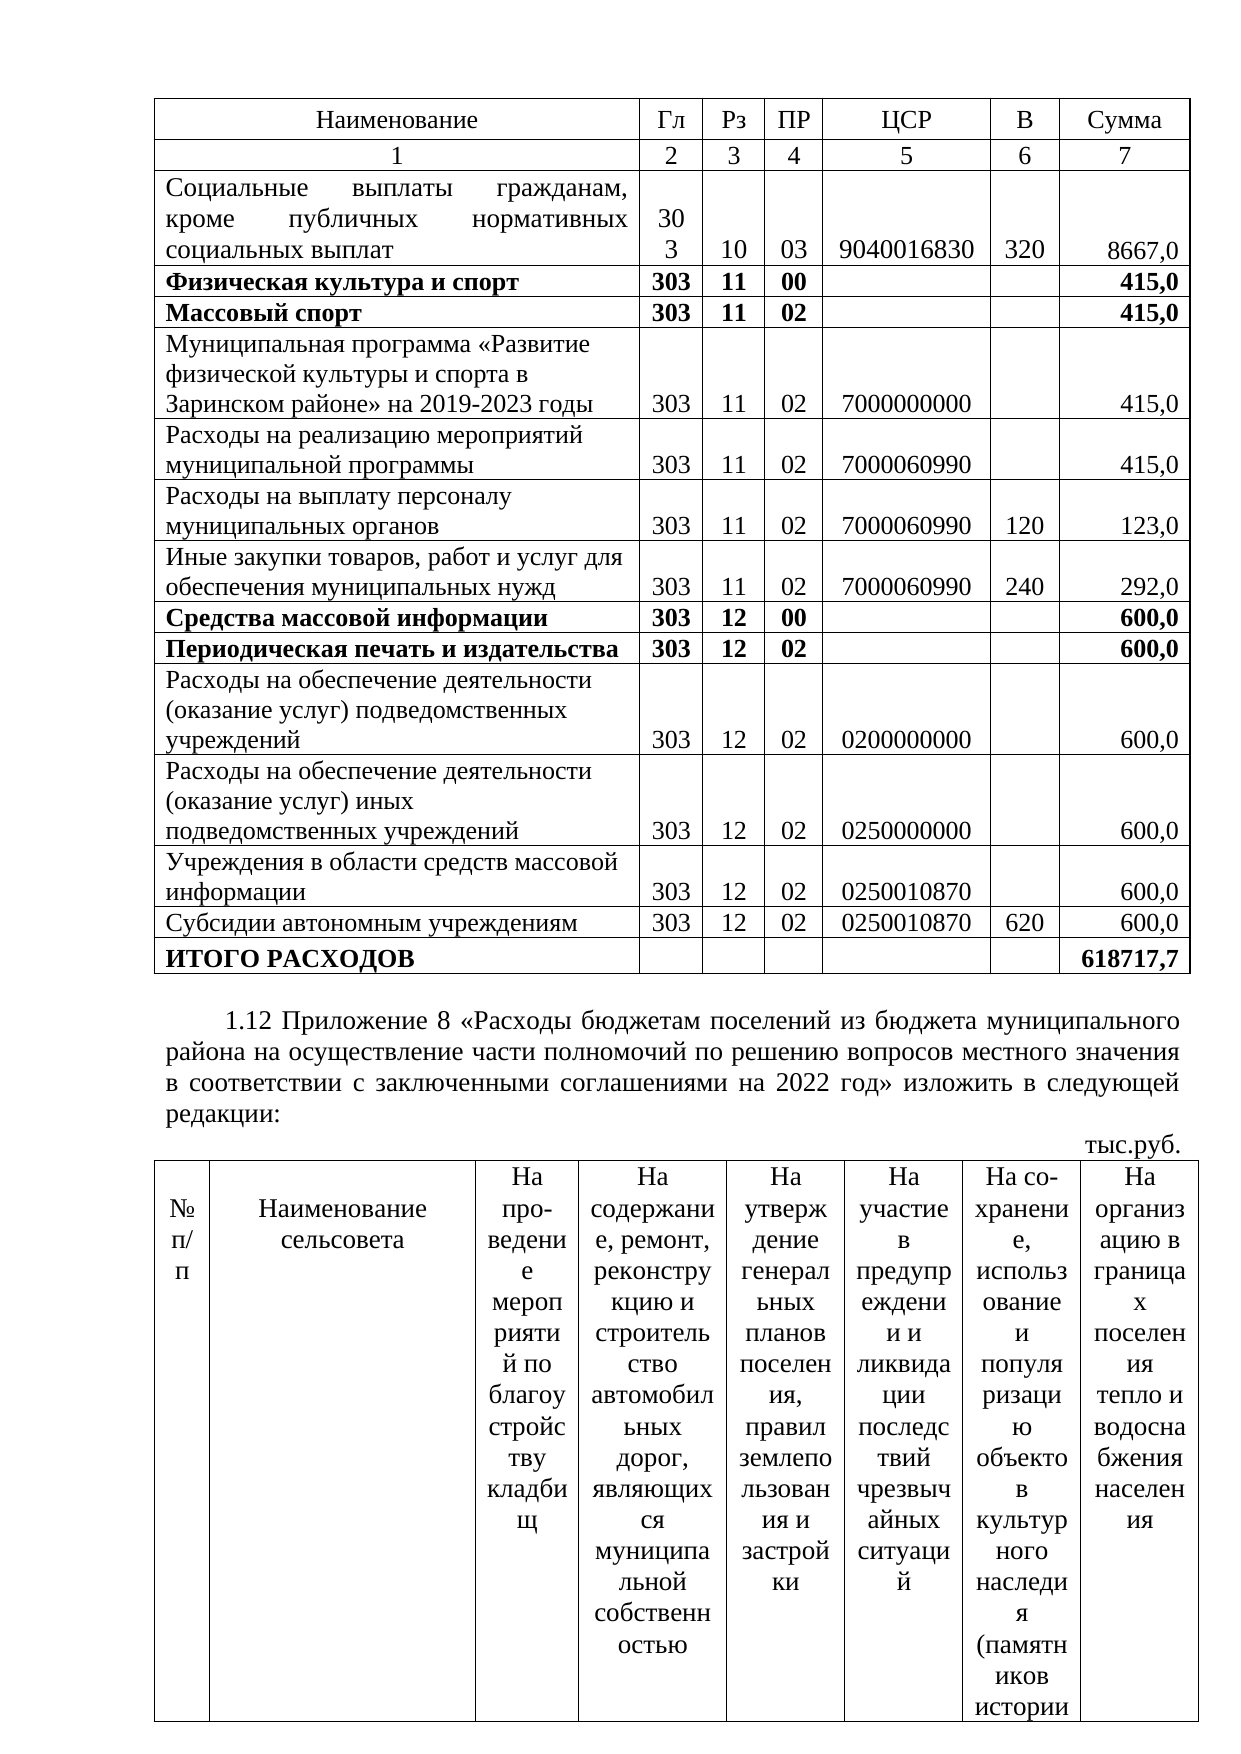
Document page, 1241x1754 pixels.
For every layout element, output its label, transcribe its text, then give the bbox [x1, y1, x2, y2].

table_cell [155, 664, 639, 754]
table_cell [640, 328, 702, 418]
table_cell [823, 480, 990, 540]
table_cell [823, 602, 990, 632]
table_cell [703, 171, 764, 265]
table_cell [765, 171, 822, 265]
table_cell 2 [640, 140, 702, 170]
table_header ЦСР [823, 99, 990, 139]
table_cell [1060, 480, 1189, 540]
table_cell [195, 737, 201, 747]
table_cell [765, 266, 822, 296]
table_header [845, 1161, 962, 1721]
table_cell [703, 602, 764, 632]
table_cell 5 [823, 140, 990, 170]
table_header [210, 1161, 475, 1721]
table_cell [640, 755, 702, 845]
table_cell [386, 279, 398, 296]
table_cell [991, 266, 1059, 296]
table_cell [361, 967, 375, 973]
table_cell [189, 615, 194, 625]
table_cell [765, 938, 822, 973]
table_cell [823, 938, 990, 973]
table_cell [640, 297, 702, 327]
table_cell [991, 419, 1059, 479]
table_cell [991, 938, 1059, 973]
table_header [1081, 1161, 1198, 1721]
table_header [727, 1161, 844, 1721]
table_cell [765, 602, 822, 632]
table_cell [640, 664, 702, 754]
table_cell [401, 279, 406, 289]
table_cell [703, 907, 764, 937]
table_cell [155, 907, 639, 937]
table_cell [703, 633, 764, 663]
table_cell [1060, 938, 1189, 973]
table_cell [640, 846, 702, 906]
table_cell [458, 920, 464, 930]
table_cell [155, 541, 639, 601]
table_cell 1 [155, 140, 639, 170]
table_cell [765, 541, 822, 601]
text 1.12 Приложение 8 «Расходы бюджетам поселений из бюджета муниципального района на осуществление части полномочий по решению вопросов местного значения в соответствии с заключенными соглашениями на 2022 год» изложить в следующей редакции: [165, 1004, 1181, 1128]
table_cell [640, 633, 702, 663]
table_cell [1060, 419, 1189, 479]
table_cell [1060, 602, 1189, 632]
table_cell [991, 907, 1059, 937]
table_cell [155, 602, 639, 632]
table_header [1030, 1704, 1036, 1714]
table_header ПР [765, 99, 822, 139]
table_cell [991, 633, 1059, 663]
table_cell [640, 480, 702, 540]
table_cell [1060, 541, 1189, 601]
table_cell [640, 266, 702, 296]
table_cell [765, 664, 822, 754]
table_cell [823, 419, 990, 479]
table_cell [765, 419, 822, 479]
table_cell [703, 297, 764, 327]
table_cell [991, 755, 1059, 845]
table_cell 3 [703, 140, 764, 170]
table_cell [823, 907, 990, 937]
table_header Сумма [1060, 99, 1189, 139]
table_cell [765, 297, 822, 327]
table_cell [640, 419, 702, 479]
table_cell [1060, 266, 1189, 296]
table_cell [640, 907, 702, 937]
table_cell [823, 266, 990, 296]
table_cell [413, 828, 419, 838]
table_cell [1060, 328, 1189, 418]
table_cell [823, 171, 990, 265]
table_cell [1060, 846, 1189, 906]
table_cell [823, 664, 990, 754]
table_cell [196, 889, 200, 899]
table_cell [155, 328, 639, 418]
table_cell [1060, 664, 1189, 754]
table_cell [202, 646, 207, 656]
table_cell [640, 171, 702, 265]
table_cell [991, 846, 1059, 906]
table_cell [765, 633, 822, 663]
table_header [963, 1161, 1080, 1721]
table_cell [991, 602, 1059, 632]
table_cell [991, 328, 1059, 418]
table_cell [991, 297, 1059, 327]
table_cell 6 [991, 140, 1059, 170]
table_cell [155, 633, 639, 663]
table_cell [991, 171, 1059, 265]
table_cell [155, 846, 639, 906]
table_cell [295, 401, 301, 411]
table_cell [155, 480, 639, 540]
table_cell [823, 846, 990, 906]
table_cell 4 [765, 140, 822, 170]
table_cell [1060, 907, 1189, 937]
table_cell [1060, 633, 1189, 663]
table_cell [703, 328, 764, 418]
table_header Наименование [155, 99, 639, 139]
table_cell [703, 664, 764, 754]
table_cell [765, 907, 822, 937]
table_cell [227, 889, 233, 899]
table_header Рз [703, 99, 764, 139]
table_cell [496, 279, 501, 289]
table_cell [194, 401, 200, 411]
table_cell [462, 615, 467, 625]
table_cell 7 [1060, 140, 1189, 170]
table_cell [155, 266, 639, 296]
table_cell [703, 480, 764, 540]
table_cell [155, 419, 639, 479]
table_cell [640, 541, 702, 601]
table_header Гл [640, 99, 702, 139]
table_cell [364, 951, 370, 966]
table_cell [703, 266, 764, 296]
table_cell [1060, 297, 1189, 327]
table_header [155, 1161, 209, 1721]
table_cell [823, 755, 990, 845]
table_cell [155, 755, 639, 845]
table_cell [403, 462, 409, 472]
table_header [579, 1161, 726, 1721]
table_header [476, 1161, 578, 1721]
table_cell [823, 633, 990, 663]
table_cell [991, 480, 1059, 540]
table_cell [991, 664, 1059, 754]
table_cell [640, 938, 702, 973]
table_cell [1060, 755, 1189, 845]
text тыс.руб. [165, 1128, 1181, 1159]
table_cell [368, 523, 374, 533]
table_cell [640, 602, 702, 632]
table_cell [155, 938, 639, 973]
table_header В [991, 99, 1059, 139]
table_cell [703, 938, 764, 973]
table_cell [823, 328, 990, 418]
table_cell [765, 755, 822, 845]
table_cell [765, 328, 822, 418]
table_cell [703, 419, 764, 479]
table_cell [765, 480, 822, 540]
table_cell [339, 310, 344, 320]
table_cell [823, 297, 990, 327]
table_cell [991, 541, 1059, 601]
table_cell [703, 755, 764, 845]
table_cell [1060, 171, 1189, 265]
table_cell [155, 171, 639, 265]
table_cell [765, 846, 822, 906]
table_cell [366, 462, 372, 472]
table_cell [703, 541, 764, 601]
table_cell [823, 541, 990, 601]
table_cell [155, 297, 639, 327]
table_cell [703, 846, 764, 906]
